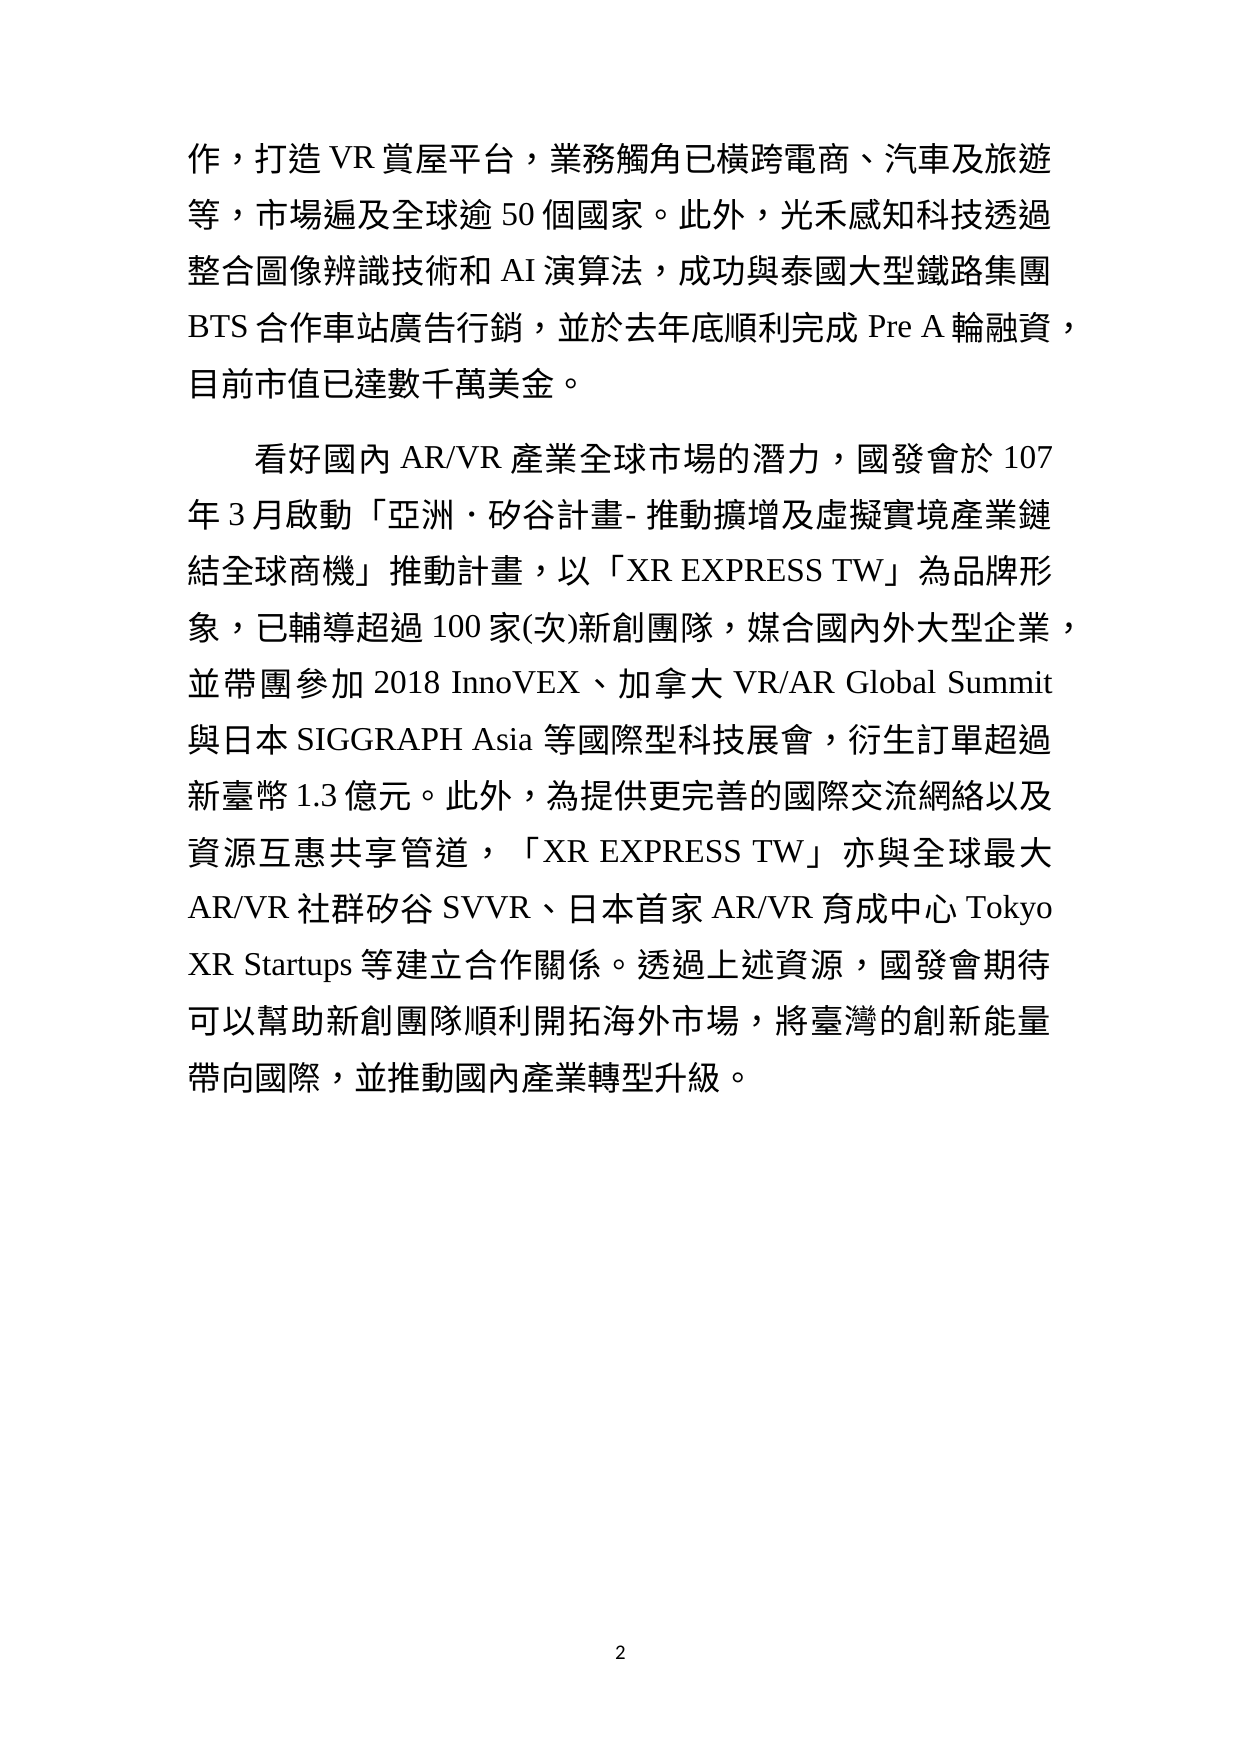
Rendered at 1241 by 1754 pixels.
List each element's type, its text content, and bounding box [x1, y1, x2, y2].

text 看好國內AR/VR產業全球市場的潛力，國發會於107年3月啟動「亞洲．矽谷計畫- 推動擴增及虛擬實境產業鏈結全球商機」推動計畫，以「XR EXPRESS TW」為品牌形象，已輔導超過100家(次)新創團隊，媒合國內外大型企業，並帶團參加2018 InnoVEX、加拿大VR/AR Global Summit與日本SIGGRAPH Asia 等國際型科技展會，衍生訂單超過新臺幣1.3億元。此外，為提供更完善的國際交流網絡以及資源互惠共享管道，「XR EXPRESS TW」亦與全球最大AR/VR社群矽谷SVVR、日本首家AR/VR育成中心Tokyo XR Startups等建立合作關係。透過上述資源，國發會期待可以幫助新創團隊順利開拓海外市場，將臺灣的創新能量帶向國際，並推動國內產業轉型升級。 [187, 429, 1053, 1104]
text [187, 129, 1053, 410]
